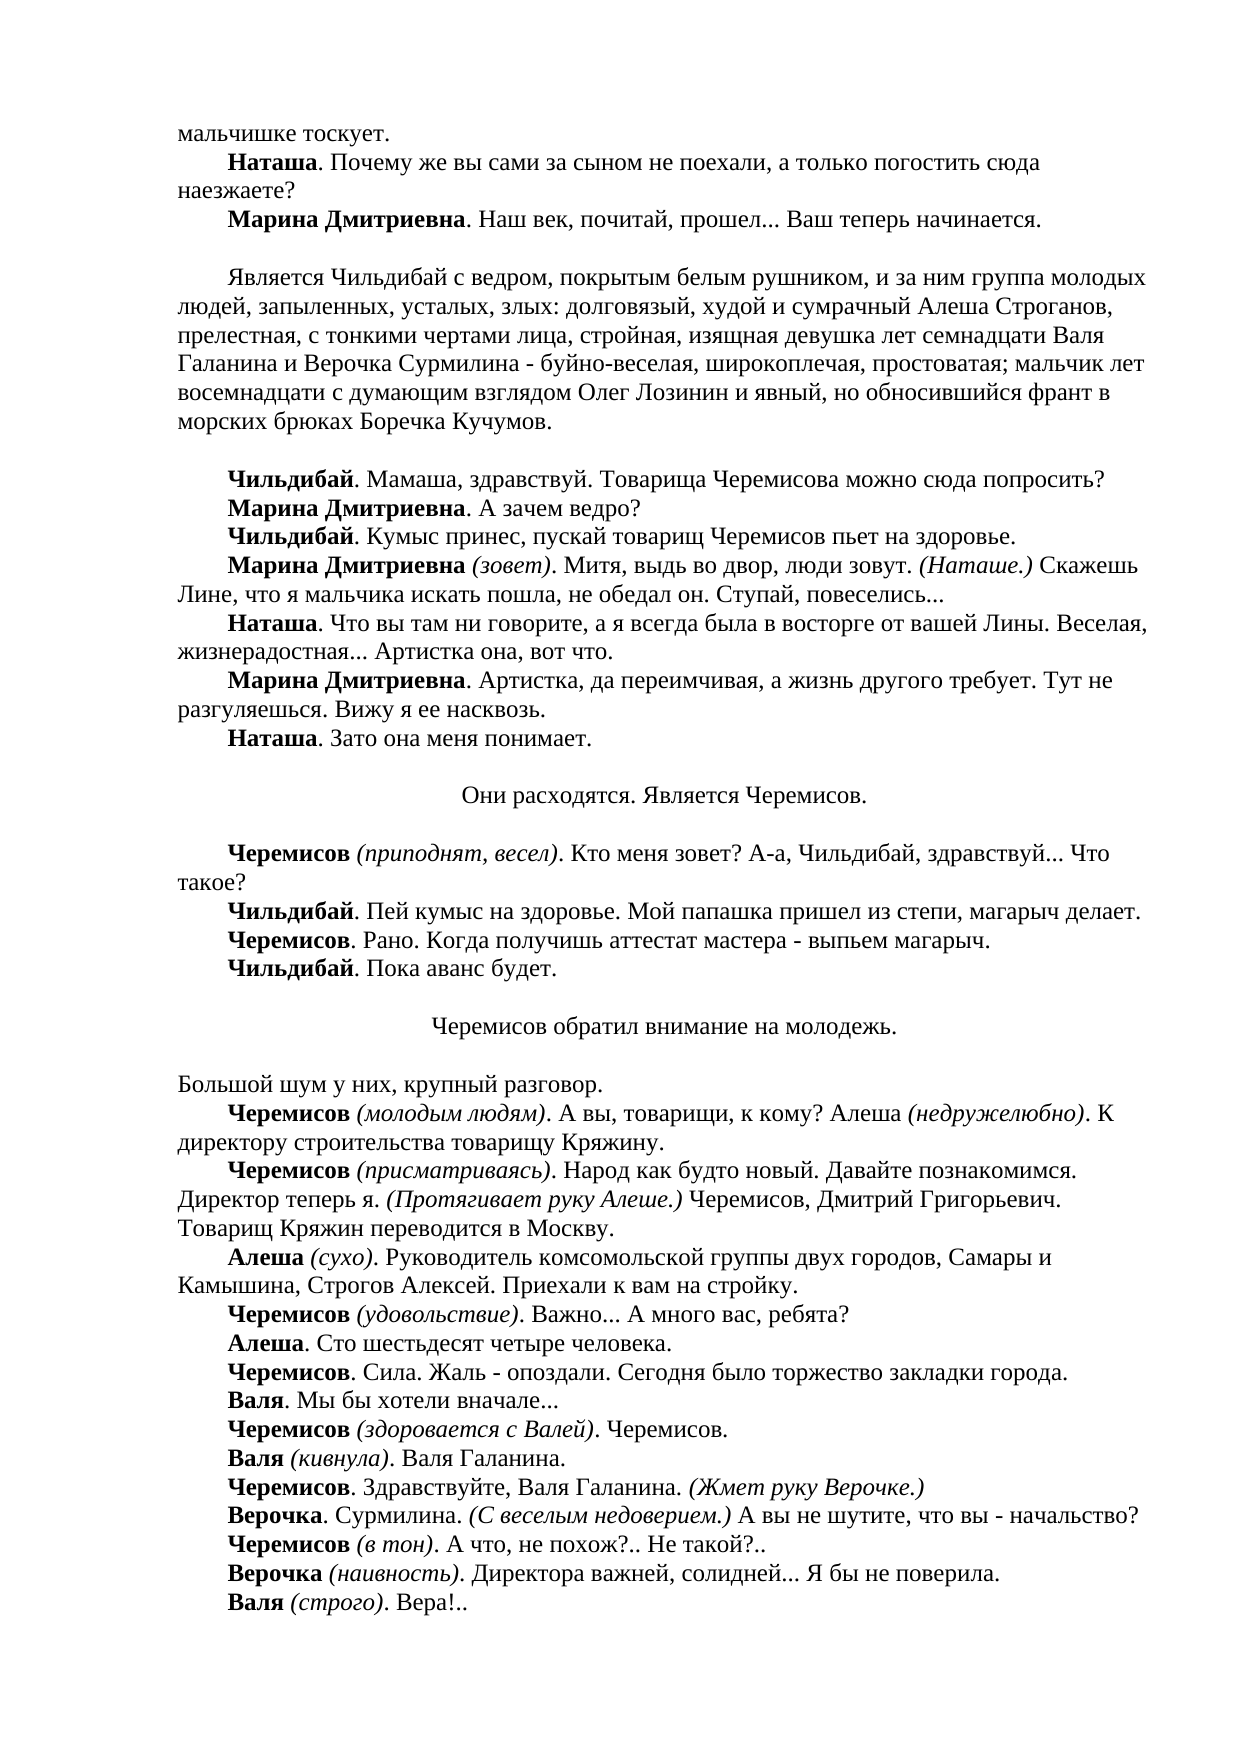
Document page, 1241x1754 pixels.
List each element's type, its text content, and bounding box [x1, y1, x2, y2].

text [177, 118, 1152, 233]
text Является Чильдибай с ведром, покрытым белым рушником, и за ним группа молодых людей, запыленных, усталых, злых: долговязый, худой и сумрачный Алеша Строганов, прелестная, с тонкими чертами лица, стройная, изящная девушка лет семнадцати Валя Галанина и Верочка Сурмилина - буйно-веселая, широкоплечая, простоватая; мальчик лет восемнадцати с думающим взглядом Олег Лозинин и явный, но обносившийся франт в морских брюках Боречка Кучумов. [177, 262, 1152, 435]
text Черемисов обратил внимание на молодежь. [177, 1011, 1152, 1040]
text Черемисов (приподнят, весел). Кто меня зовет? А-а, Чильдибай, здравствуй... Что такое? Чильдибай. Пей кумыс на здоровье. Мой папашка пришел из степи, магарыч делает. Черемисов. Рано. Когда получишь аттестат мастера - выпьем магарыч. Чильдибай. Пока аванс будет. [177, 838, 1152, 982]
text Чильдибай. Мамаша, здравствуй. Товарища Черемисова можно сюда попросить? Марина Дмитриевна. А зачем ведро? Чильдибай. Кумыс принес, пускай товарищ Черемисов пьет на здоровье. Марина Дмитриевна (зовет). Митя, выдь во двор, люди зовут. (Наташе.) Скажешь Лине, что я мальчика искать пошла, не обедал он. Ступай, повеселись... Наташа. Что вы там ни говорите, а я всегда была в восторге от вашей Лины. Веселая, жизнерадостная... Артистка она, вот что. Марина Дмитриевна. Артистка, да переимчивая, а жизнь другого требует. Тут не разгуляешься. Вижу я ее насквозь. Наташа. Зато она меня понимает. [177, 464, 1152, 751]
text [177, 1069, 1152, 1616]
text Они расходятся. Является Черемисов. [177, 781, 1152, 809]
